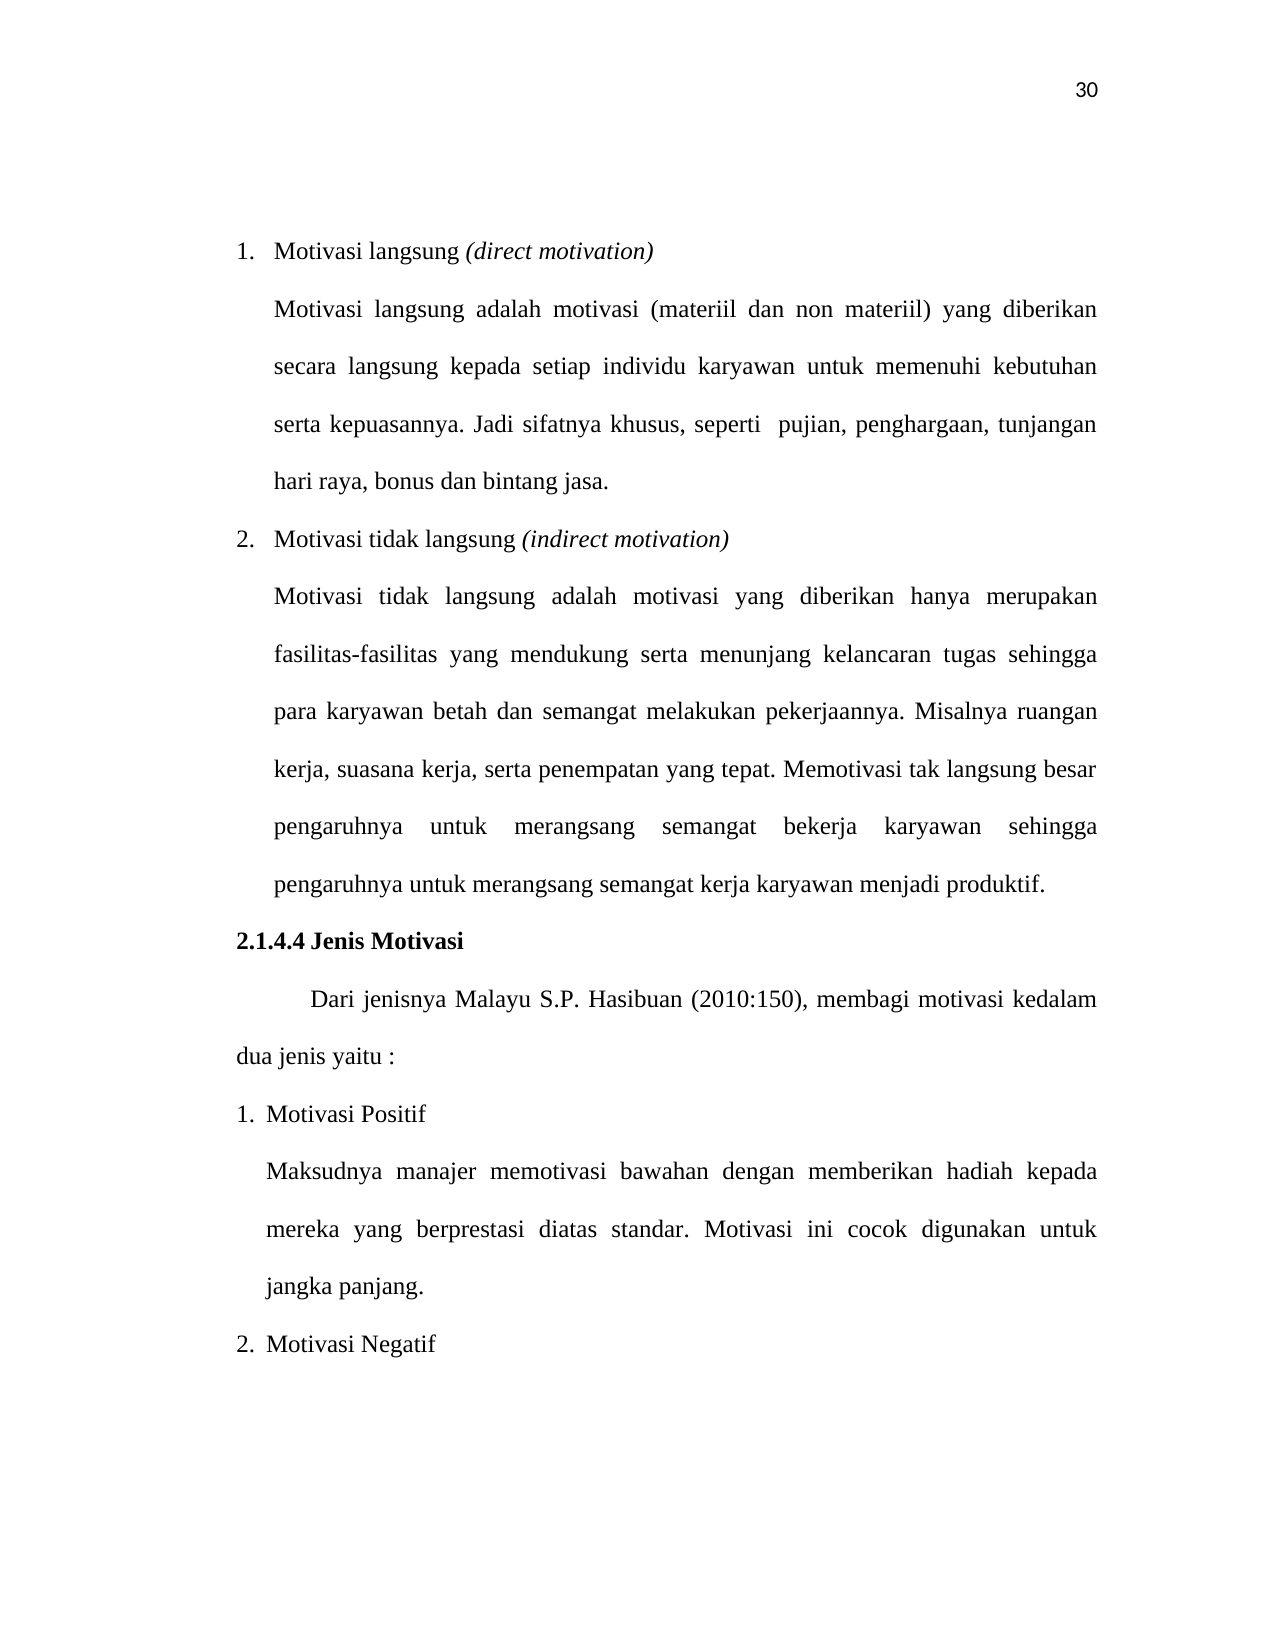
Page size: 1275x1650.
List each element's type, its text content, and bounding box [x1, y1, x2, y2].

list Motivasi Negatif [236, 1329, 1098, 1357]
list Motivasi tidak langsung (indirect motivation) [236, 524, 1098, 552]
list Jenis Motivasi [236, 926, 1098, 955]
list Maksudnya manajer memotivasi bawahan dengan memberikan hadiah kepada mereka yang berprestasi diatas standar. Motivasi ini cocok digunakan untuk jangka panjang. [266, 1156, 1098, 1300]
list Motivasi langsung (direct motivation) [236, 236, 1098, 265]
list Motivasi langsung adalah motivasi (materiil dan non materiil) yang diberikan secara langsung kepada setiap individu karyawan untuk memenuhi kebutuhan serta kepuasannya. Jadi sifatnya khusus, seperti pujian, penghargaan, tunjangan hari raya, bonus dan bintang jasa. [274, 294, 1098, 495]
list Dari jenisnya Malayu S.P. Hasibuan (2010:150), membagi motivasi kedalam dua jenis yaitu : [236, 984, 1098, 1070]
list Motivasi Positif [236, 1099, 1098, 1127]
list Motivasi tidak langsung adalah motivasi yang diberikan hanya merupakan fasilitas-fasilitas yang mendukung serta menunjang kelancaran tugas sehingga para karyawan betah dan semangat melakukan pekerjaannya. Misalnya ruangan kerja, suasana kerja, serta penempatan yang tepat. Memotivasi tak langsung besar pengaruhnya untuk merangsang semangat bekerja karyawan sehingga pengaruhnya untuk merangsang semangat kerja karyawan menjadi produktif. [274, 581, 1098, 897]
